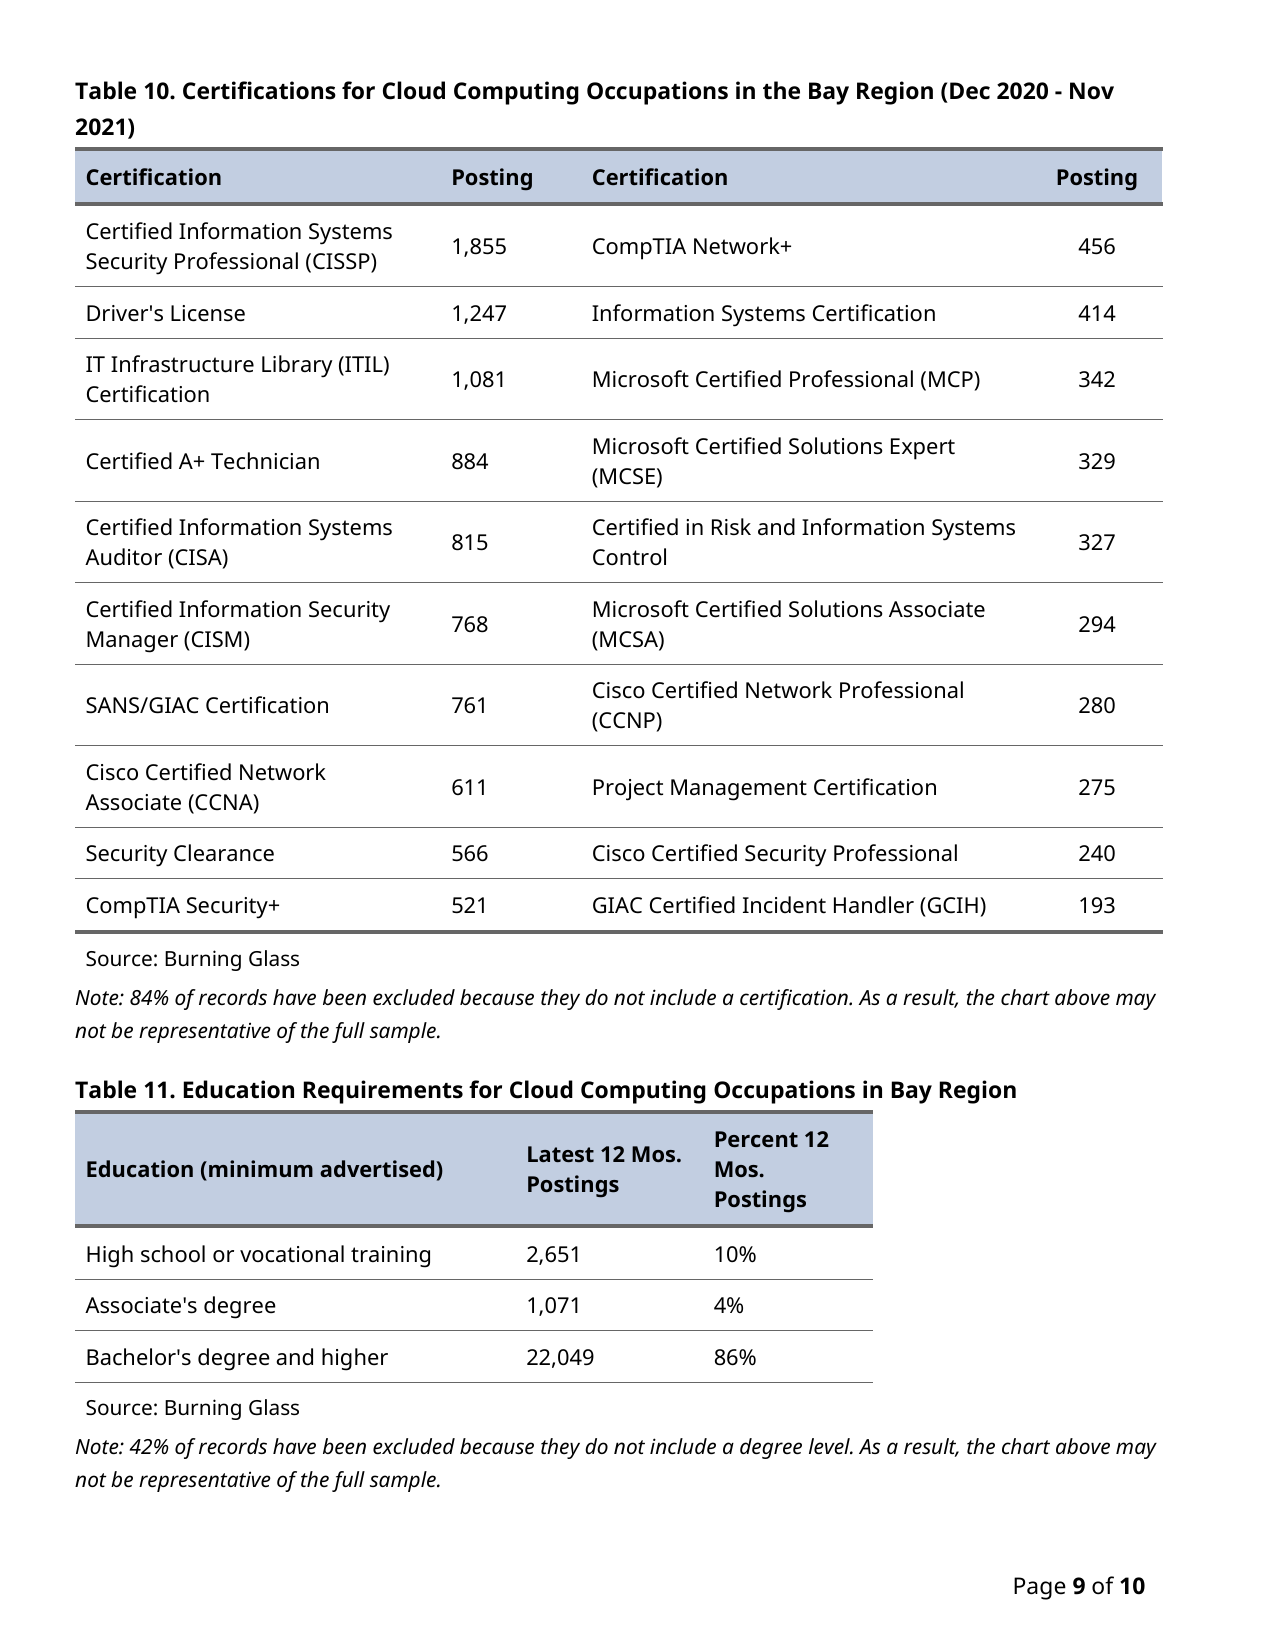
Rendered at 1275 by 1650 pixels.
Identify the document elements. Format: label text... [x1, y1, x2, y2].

table_cell CompTIA Security+ [75, 879, 441, 930]
table_cell 815 [441, 502, 581, 582]
table_cell 240 [1031, 828, 1162, 878]
table_header Education (minimum advertised) [75, 1114, 516, 1224]
table_cell 761 [441, 665, 581, 745]
table_header Latest 12 Mos. Postings [516, 1114, 703, 1224]
table_cell 884 [441, 420, 581, 501]
table_cell Microsoft Certified Professional (MCP) [581, 339, 1031, 419]
table_cell 611 [441, 746, 581, 827]
table_cell 294 [1031, 583, 1162, 664]
table_cell High school or vocational training [75, 1228, 516, 1279]
table_cell Cisco Certified Network Professional (CCNP) [581, 665, 1031, 745]
table_cell Cisco Certified Security Professional [581, 828, 1031, 878]
text Note: 42% of records have been excluded because they do not include a degree level. As a result, the chart above may not be representative of the full sample. [75, 1432, 1162, 1493]
table_cell 193 [1031, 879, 1162, 930]
table_cell Security Clearance [75, 828, 441, 878]
table_cell Certified Information Systems Security Professional (CISSP) [75, 206, 441, 286]
table_cell Driver's License [75, 287, 441, 338]
text Table 10. Certifications for Cloud Computing Occupations in the Bay Region (Dec 2020 - Nov 2021) [75, 75, 1162, 142]
table_cell IT Infrastructure Library (ITIL) Certification [75, 339, 441, 419]
table_cell Microsoft Certified Solutions Expert (MCSE) [581, 420, 1031, 501]
table_cell Bachelor's degree and higher [75, 1331, 516, 1382]
table_header Certification [581, 151, 1031, 202]
table_cell 566 [441, 828, 581, 878]
table_cell Certified Information Security Manager (CISM) [75, 583, 441, 664]
table_cell Source: Burning Glass [75, 934, 1162, 983]
table_cell Source: Burning Glass [75, 1383, 873, 1432]
table_cell 4% [703, 1280, 873, 1330]
table_cell 275 [1031, 746, 1162, 827]
table_cell 456 [1031, 206, 1162, 286]
table_cell 521 [441, 879, 581, 930]
table_header Percent 12 Mos. Postings [703, 1114, 873, 1224]
table_cell 2,651 [516, 1228, 703, 1279]
table_cell 86% [703, 1331, 873, 1382]
table_cell Certified A+ Technician [75, 420, 441, 501]
table_cell Associate's degree [75, 1280, 516, 1330]
table_cell Information Systems Certification [581, 287, 1031, 338]
table_cell Certified in Risk and Information Systems Control [581, 502, 1031, 582]
text Note: 84% of records have been excluded because they do not include a certification. As a result, the chart above may not be representative of the full sample. [75, 983, 1162, 1044]
table_cell 10% [703, 1228, 873, 1279]
table_cell 1,247 [441, 287, 581, 338]
table_cell GIAC Certified Incident Handler (GCIH) [581, 879, 1031, 930]
table_cell 1,081 [441, 339, 581, 419]
table_header Posting [1031, 151, 1162, 202]
table_header Certification [75, 151, 441, 202]
table_cell 1,071 [516, 1280, 703, 1330]
table_cell 414 [1031, 287, 1162, 338]
table_cell 22,049 [516, 1331, 703, 1382]
table_cell 768 [441, 583, 581, 664]
text Table 11. Education Requirements for Cloud Computing Occupations in Bay Region [75, 1074, 1162, 1105]
table_cell 280 [1031, 665, 1162, 745]
table_cell SANS/GIAC Certification [75, 665, 441, 745]
table_cell Microsoft Certified Solutions Associate (MCSA) [581, 583, 1031, 664]
table_cell 327 [1031, 502, 1162, 582]
table_cell CompTIA Network+ [581, 206, 1031, 286]
table_cell 1,855 [441, 206, 581, 286]
table_cell Cisco Certified Network Associate (CCNA) [75, 746, 441, 827]
table_cell 329 [1031, 420, 1162, 501]
table_header Posting [441, 151, 581, 202]
table_cell 342 [1031, 339, 1162, 419]
table_cell Project Management Certification [581, 746, 1031, 827]
table_cell Certified Information Systems Auditor (CISA) [75, 502, 441, 582]
